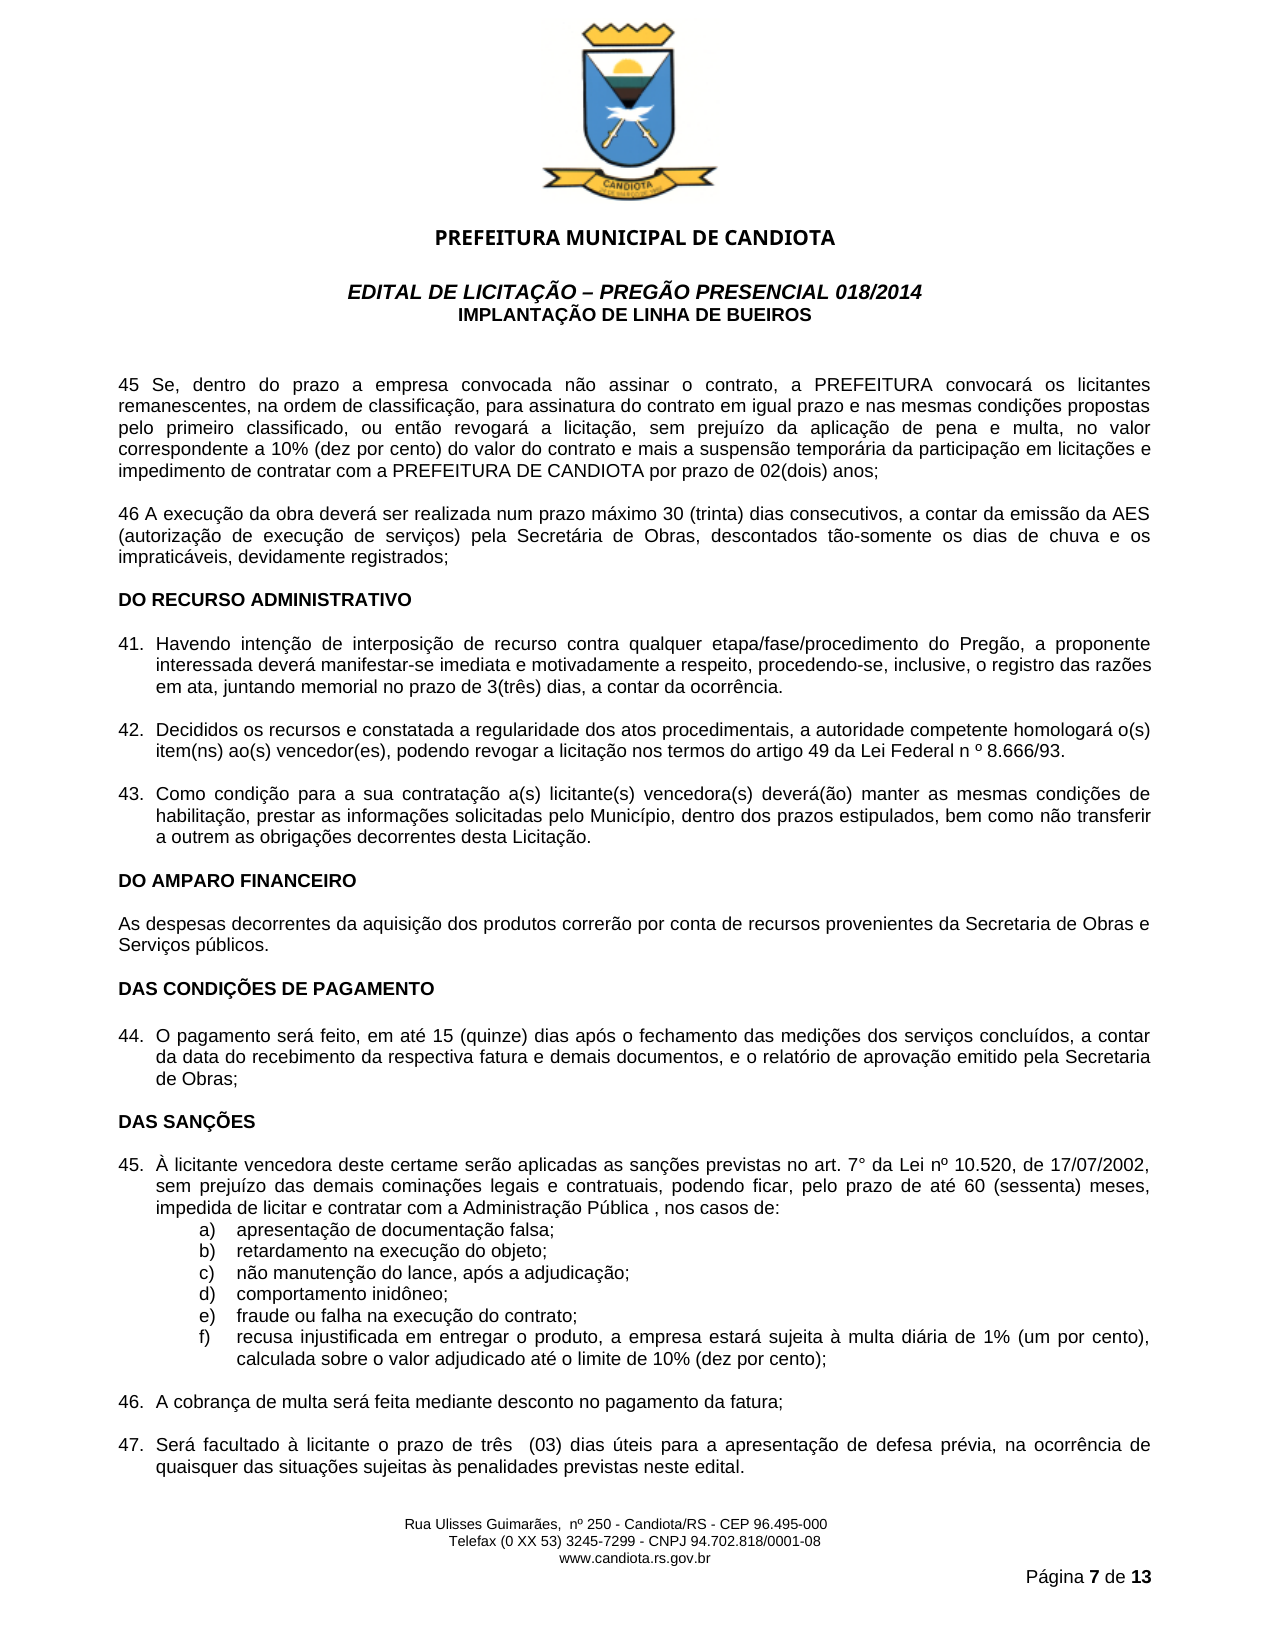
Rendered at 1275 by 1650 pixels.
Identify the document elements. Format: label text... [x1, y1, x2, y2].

list não manutenção do lance, após a adjudicação; [199, 1262, 1152, 1283]
list A cobrança de multa será feita mediante desconto no pagamento da fatura; [118, 1391, 1152, 1412]
list recusa injustificada em entregar o produto, a empresa estará sujeita à multa diária de 1% (um por cento), calculada sobre o valor adjudicado até o limite de 10% (dez por cento); [199, 1326, 1152, 1369]
list apresentação de documentação falsa; [199, 1218, 1152, 1240]
list fraude ou falha na execução do contrato; [199, 1305, 1152, 1326]
list Havendo intenção de interposição de recurso contra qualquer etapa/fase/procedimento do Pregão, a proponente interessada deverá manifestar-se imediata e motivadamente a respeito, procedendo-se, inclusive, o registro das razões em ata, juntando memorial no prazo de 3(três) dias, a contar da ocorrência. [118, 632, 1152, 697]
list Será facultado à licitante o prazo de três (03) dias úteis para a apresentação de defesa prévia, na ocorrência de quaisquer das situações sujeitas às penalidades previstas neste edital. [118, 1434, 1152, 1477]
list Como condição para a sua contratação a(s) licitante(s) vencedora(s) deverá(ão) manter as mesmas condições de habilitação, prestar as informações solicitadas pelo Município, dentro dos prazos estipulados, bem como não transferir a outrem as obrigações decorrentes desta Licitação. [118, 783, 1152, 848]
list À licitante vencedora deste certame serão aplicadas as sanções previstas no art. 7° da Lei nº 10.520, de 17/07/2002, sem prejuízo das demais cominações legais e contratuais, podendo ficar, pelo prazo de até 60 (sessenta) meses, impedida de licitar e contratar com a Administração Pública , nos casos de: [118, 1154, 1152, 1218]
list retardamento na execução do objeto; [199, 1240, 1152, 1262]
text 45 Se, dentro do prazo a empresa convocada não assinar o contrato, a PREFEITURA convocará os licitantes remanescentes, na ordem de classificação, para assinatura do contrato em igual prazo e nas mesmas condições propostas pelo primeiro classificado, ou então revogará a licitação, sem prejuízo da aplicação de pena e multa, no valor correspondente a 10% (dez por cento) do valor do contrato e mais a suspensão temporária da participação em licitações e impedimento de contratar com a PREFEITURA DE CANDIOTA por prazo de 02(dois) anos; [118, 373, 1152, 481]
text DAS SANÇÕES [118, 1111, 1152, 1132]
text DO RECURSO ADMINISTRATIVO [118, 589, 1152, 611]
text 46 A execução da obra deverá ser realizada num prazo máximo 30 (trinta) dias consecutivos, a contar da emissão da AES (autorização de execução de serviços) pela Secretária de Obras, descontados tão-somente os dias de chuva e os impraticáveis, devidamente registrados; [118, 503, 1152, 568]
list O pagamento será feito, em até 15 (quinze) dias após o fechamento das medições dos serviços concluídos, a contar da data do recebimento da respectiva fatura e demais documentos, e o relatório de aprovação emitido pela Secretaria de Obras; [118, 1024, 1152, 1089]
text As despesas decorrentes da aquisição dos produtos correrão por conta de recursos provenientes da Secretaria de Obras e Serviços públicos. [118, 913, 1152, 956]
list comportamento inidôneo; [199, 1283, 1152, 1305]
text DAS CONDIÇÕES DE PAGAMENTO [118, 977, 1152, 999]
text DO AMPARO FINANCEIRO [118, 869, 1152, 891]
list Decididos os recursos e constatada a regularidade dos atos procedimentais, a autoridade competente homologará o(s) item(ns) ao(s) vencedor(es), podendo revogar a licitação nos termos do artigo 49 da Lei Federal n º 8.666/93. [118, 718, 1152, 762]
